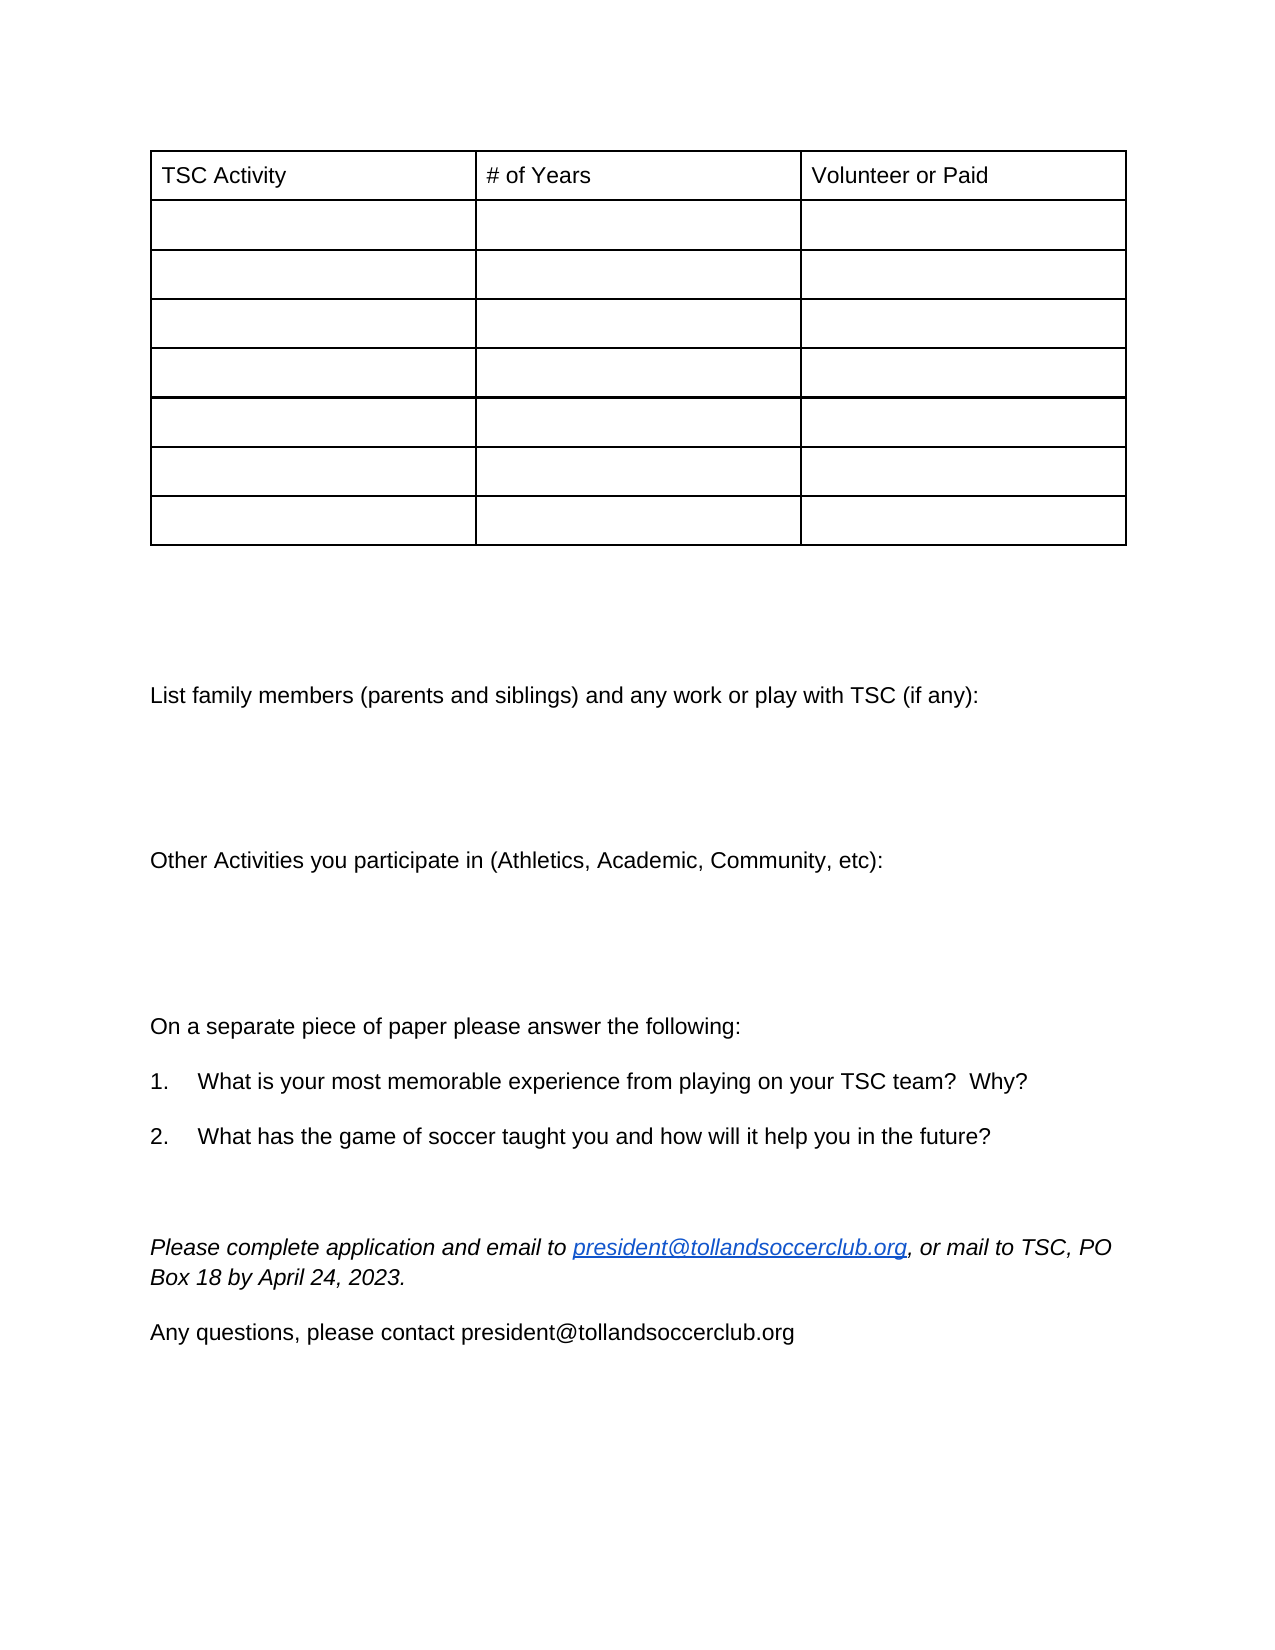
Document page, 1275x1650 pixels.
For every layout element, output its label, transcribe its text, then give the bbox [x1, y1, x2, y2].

table_cell [802, 349, 1125, 396]
table_cell [802, 448, 1125, 495]
table_header # of Years [477, 152, 800, 199]
text Please complete application and email to president@tollandsoccerclub.org, or mail to TSC, PO Box 18 by April 24, 2023. [150, 1234, 1125, 1290]
table_cell [802, 497, 1125, 544]
text Any questions, please contact president@tollandsoccerclub.org [150, 1319, 1125, 1346]
table_header Volunteer or Paid [802, 152, 1125, 199]
table_cell [477, 349, 800, 396]
table_cell [802, 300, 1125, 347]
text 2. What has the game of soccer taught you and how will it help you in the future? [150, 1123, 1125, 1150]
table_cell [152, 300, 475, 347]
table_cell [152, 497, 475, 544]
text On a separate piece of paper please answer the following: [150, 1013, 1125, 1039]
table_cell [477, 497, 800, 544]
table_cell [802, 201, 1125, 248]
text 1. What is your most memorable experience from playing on your TSC team? Why? [150, 1068, 1125, 1094]
text Other Activities you participate in (Athletics, Academic, Community, etc): [150, 847, 1125, 874]
table_cell [477, 201, 800, 248]
table_cell [477, 300, 800, 347]
table_cell [152, 448, 475, 495]
table_cell [477, 399, 800, 446]
table_cell [152, 399, 475, 446]
table_header TSC Activity [152, 152, 475, 199]
table_cell [152, 201, 475, 248]
table_cell [802, 399, 1125, 446]
table_cell [477, 448, 800, 495]
table_cell [802, 251, 1125, 298]
text List family members (parents and siblings) and any work or play with TSC (if any): [150, 682, 1125, 708]
table_cell [477, 251, 800, 298]
table_cell [152, 349, 475, 396]
table_cell [152, 251, 475, 298]
